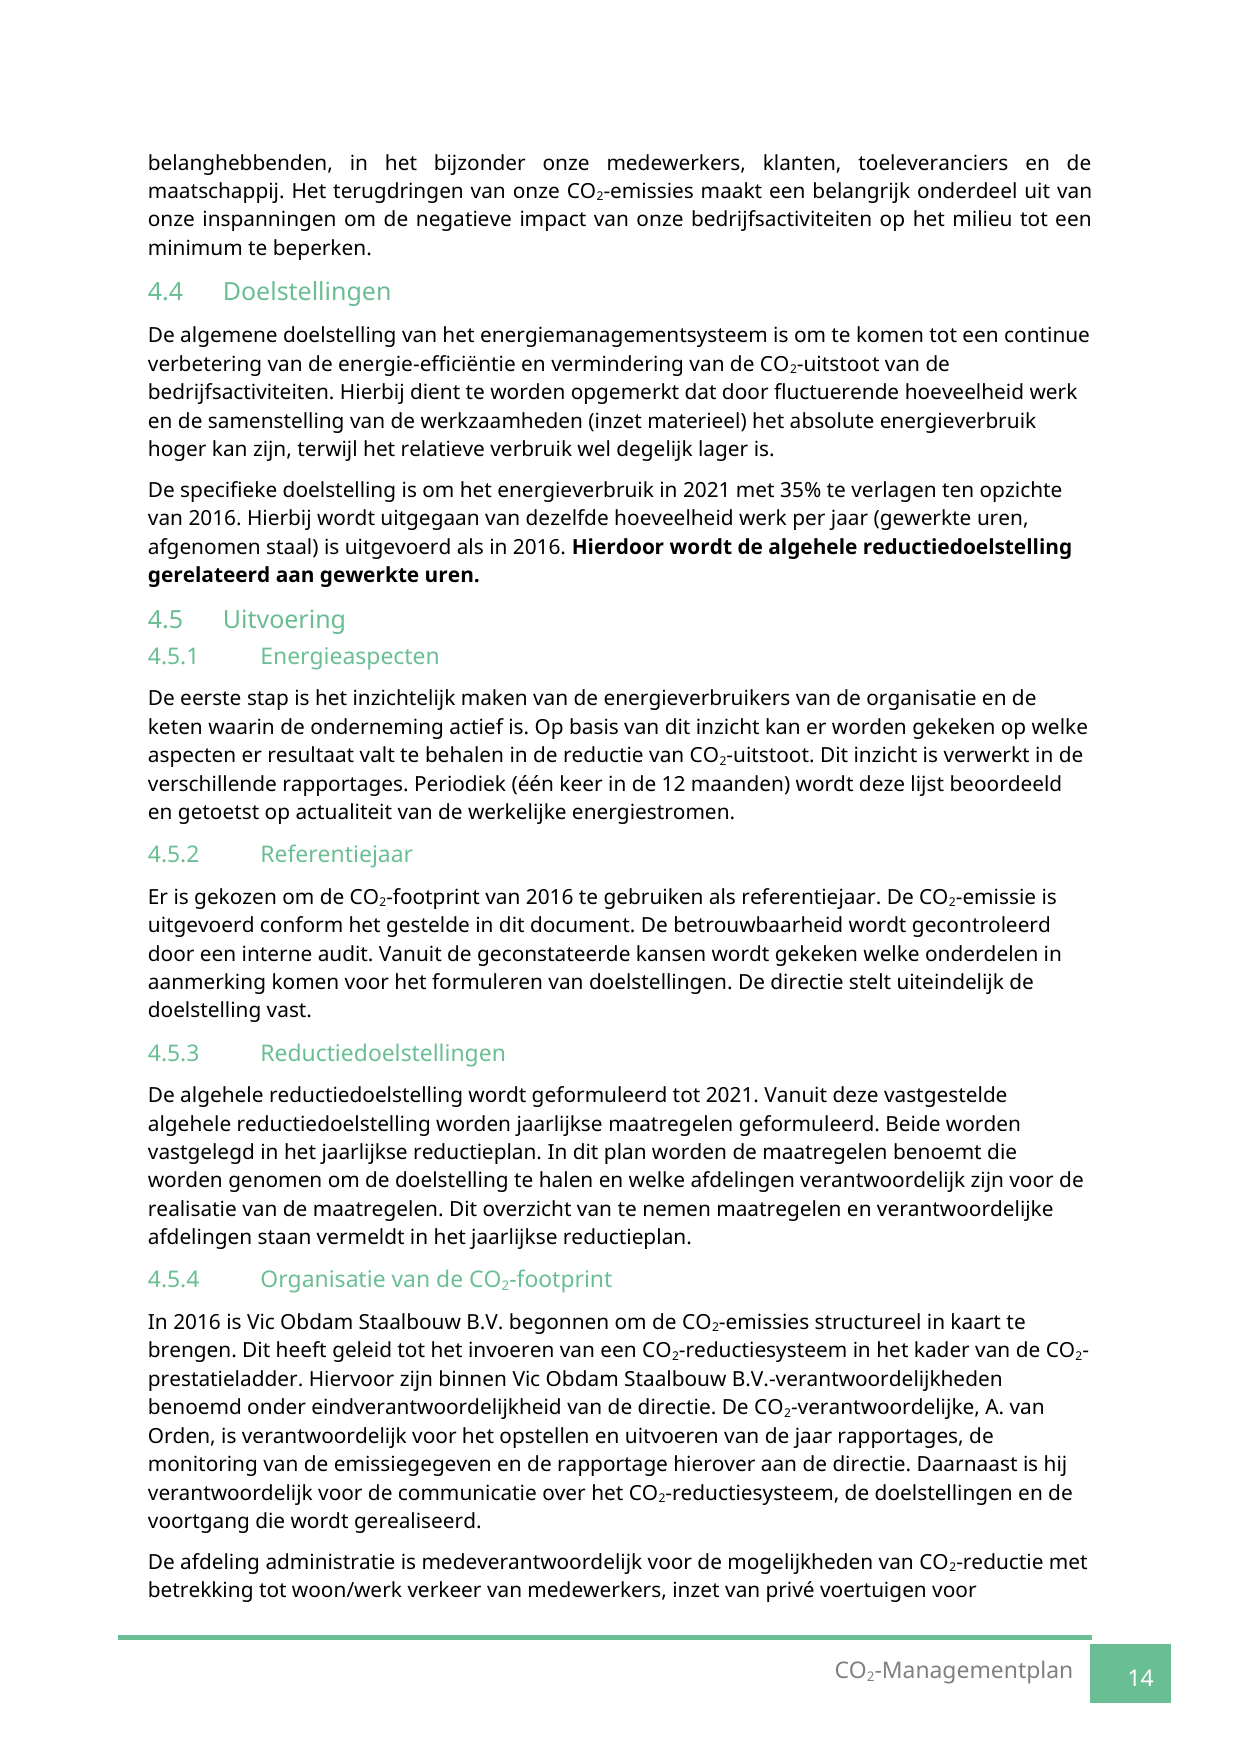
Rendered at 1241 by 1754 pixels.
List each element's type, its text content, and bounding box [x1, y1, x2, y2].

subtitle Organisatie van de CO2-footprint [148, 1263, 1093, 1294]
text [148, 148, 1093, 261]
text In 2016 is Vic Obdam Staalbouw B.V. begonnen om de CO2-emissies structureel in kaart te brengen. Dit heeft geleid tot het invoeren van een CO2-reductiesysteem in het kader van de CO2- prestatieladder. Hiervoor zijn binnen Vic Obdam Staalbouw B.V.-verantwoordelijkheden benoemd onder eindverantwoordelijkheid van de directie. De CO2-verantwoordelijke, A. van Orden, is verantwoordelijk voor het opstellen en uitvoeren van de jaar rapportages, de monitoring van de emissiegegeven en de rapportage hierover aan de directie. Daarnaast is hij verantwoordelijk voor de communicatie over het CO2-reductiesysteem, de doelstellingen en de voortgang die wordt gerealiseerd. [148, 1307, 1093, 1534]
subtitle Reductiedoelstellingen [148, 1036, 1093, 1068]
text De eerste stap is het inzichtelijk maken van de energieverbruikers van de organisatie en de keten waarin de onderneming actief is. Op basis van dit inzicht kan er worden gekeken op welke aspecten er resultaat valt te behalen in de reductie van CO2-uitstoot. Dit inzicht is verwerkt in de verschillende rapportages. Periodiek (één keer in de 12 maanden) wordt deze lijst beoordeeld en getoetst op actualiteit van de werkelijke energiestromen. [148, 683, 1093, 826]
text De algemene doelstelling van het energiemanagementsysteem is om te komen tot een continue verbetering van de energie-efficiëntie en vermindering van de CO2-uitstoot van de bedrijfsactiviteiten. Hierbij dient te worden opgemerkt dat door fluctuerende hoeveelheid werk en de samenstelling van de werkzaamheden (inzet materieel) het absolute energieverbruik hoger kan zijn, terwijl het relatieve verbruik wel degelijk lager is. [148, 320, 1093, 463]
subtitle Doelstellingen [148, 274, 1093, 308]
subtitle Uitvoering [148, 601, 1093, 635]
text De specifieke doelstelling is om het energieverbruik in 2021 met 35% te verlagen ten opzichte van 2016. Hierbij wordt uitgegaan van dezelfde hoeveelheid werk per jaar (gewerkte uren, afgenomen staal) is uitgevoerd als in 2016. Hierdoor wordt de algehele reductiedoelstelling gerelateerd aan gewerkte uren. [148, 475, 1093, 589]
subtitle Energieaspecten [148, 639, 1093, 671]
subtitle Referentiejaar [148, 838, 1093, 869]
text Er is gekozen om de CO2-footprint van 2016 te gebruiken als referentiejaar. De CO2-emissie is uitgevoerd conform het gestelde in dit document. De betrouwbaarheid wordt gecontroleerd door een interne audit. Vanuit de geconstateerde kansen wordt gekeken welke onderdelen in aanmerking komen voor het formuleren van doelstellingen. De directie stelt uiteindelijk de doelstelling vast. [148, 882, 1093, 1024]
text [148, 1547, 1093, 1604]
text De algehele reductiedoelstelling wordt geformuleerd tot 2021. Vanuit deze vastgestelde algehele reductiedoelstelling worden jaarlijkse maatregelen geformuleerd. Beide worden vastgelegd in het jaarlijkse reductieplan. In dit plan worden de maatregelen benoemt die worden genomen om de doelstelling te halen en welke afdelingen verantwoordelijk zijn voor de realisatie van de maatregelen. Dit overzicht van te nemen maatregelen en verantwoordelijke afdelingen staan vermeldt in het jaarlijkse reductieplan. [148, 1080, 1093, 1251]
